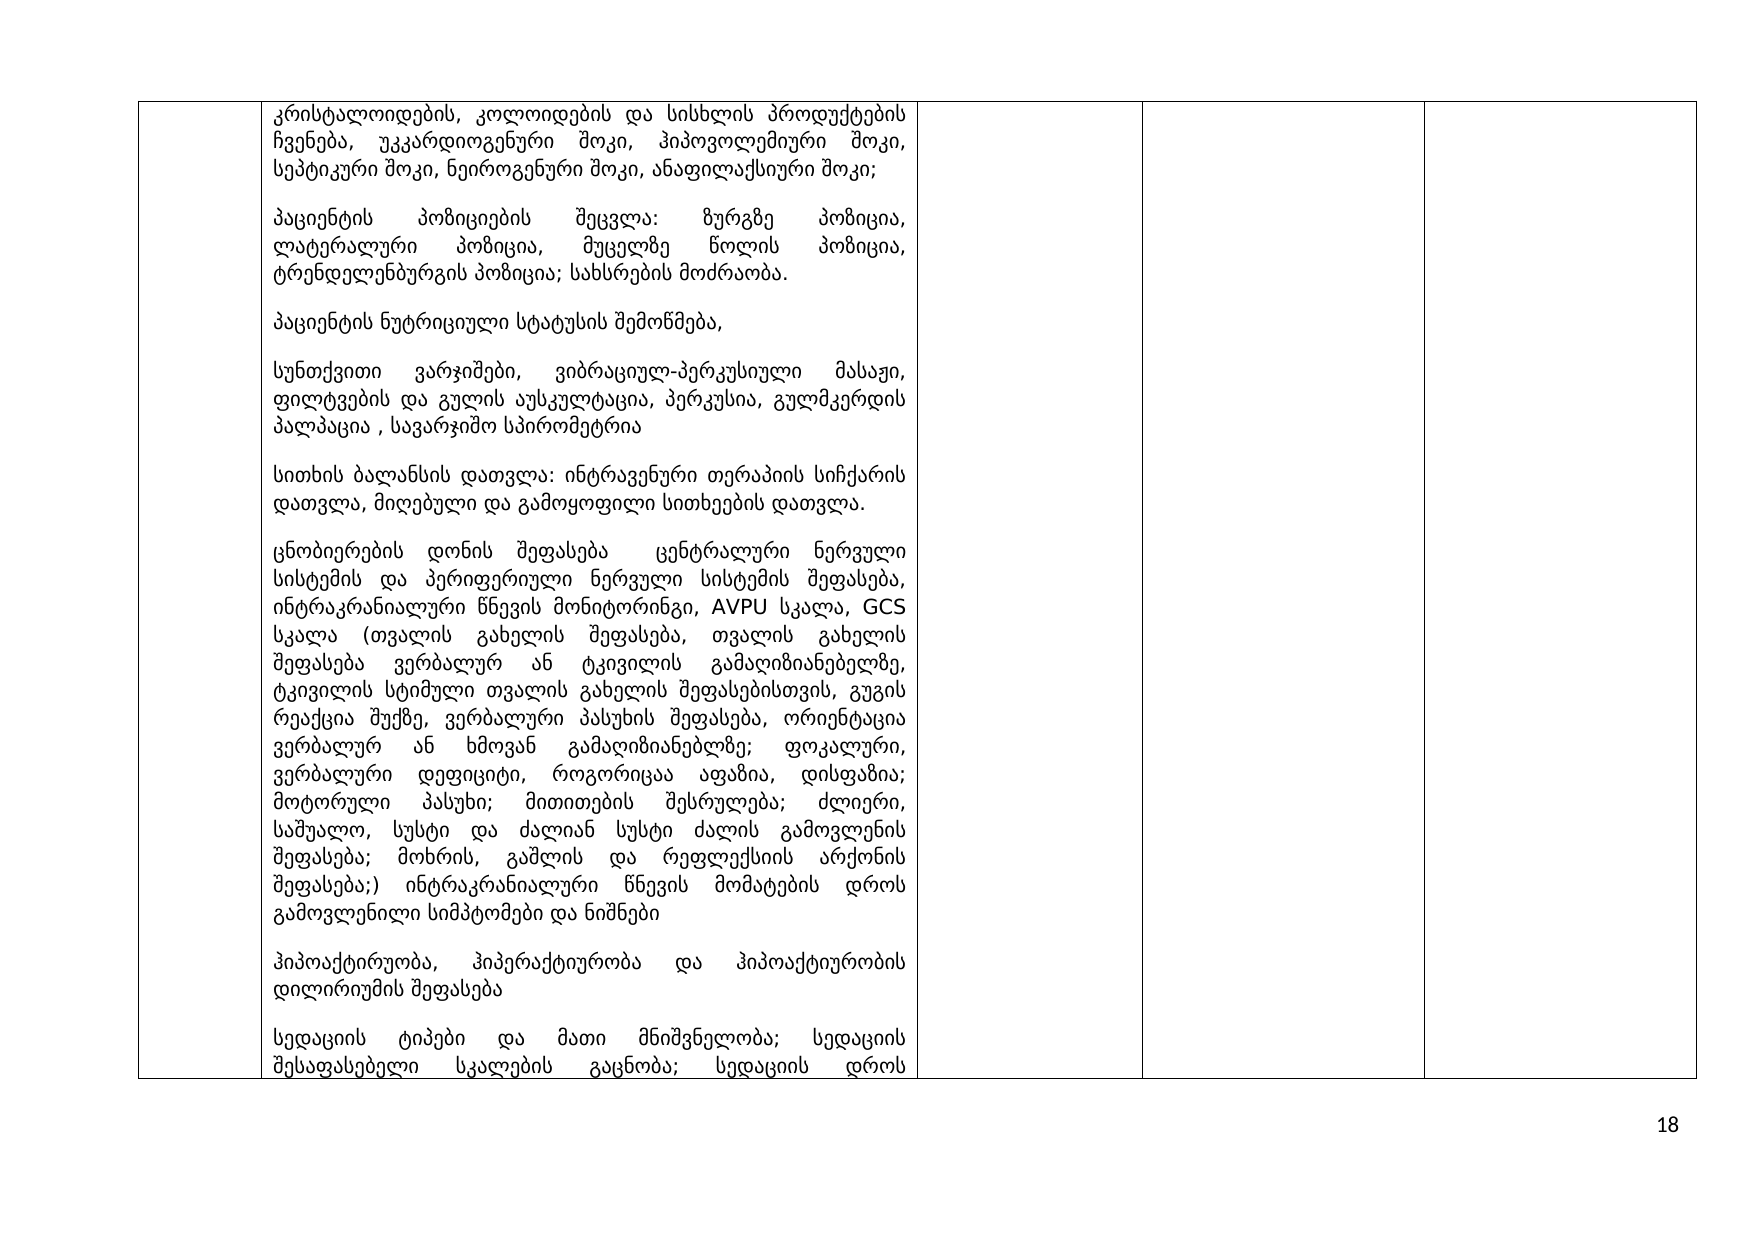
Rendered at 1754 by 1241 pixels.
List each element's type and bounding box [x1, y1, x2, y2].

table_cell [1425, 102, 1696, 1078]
